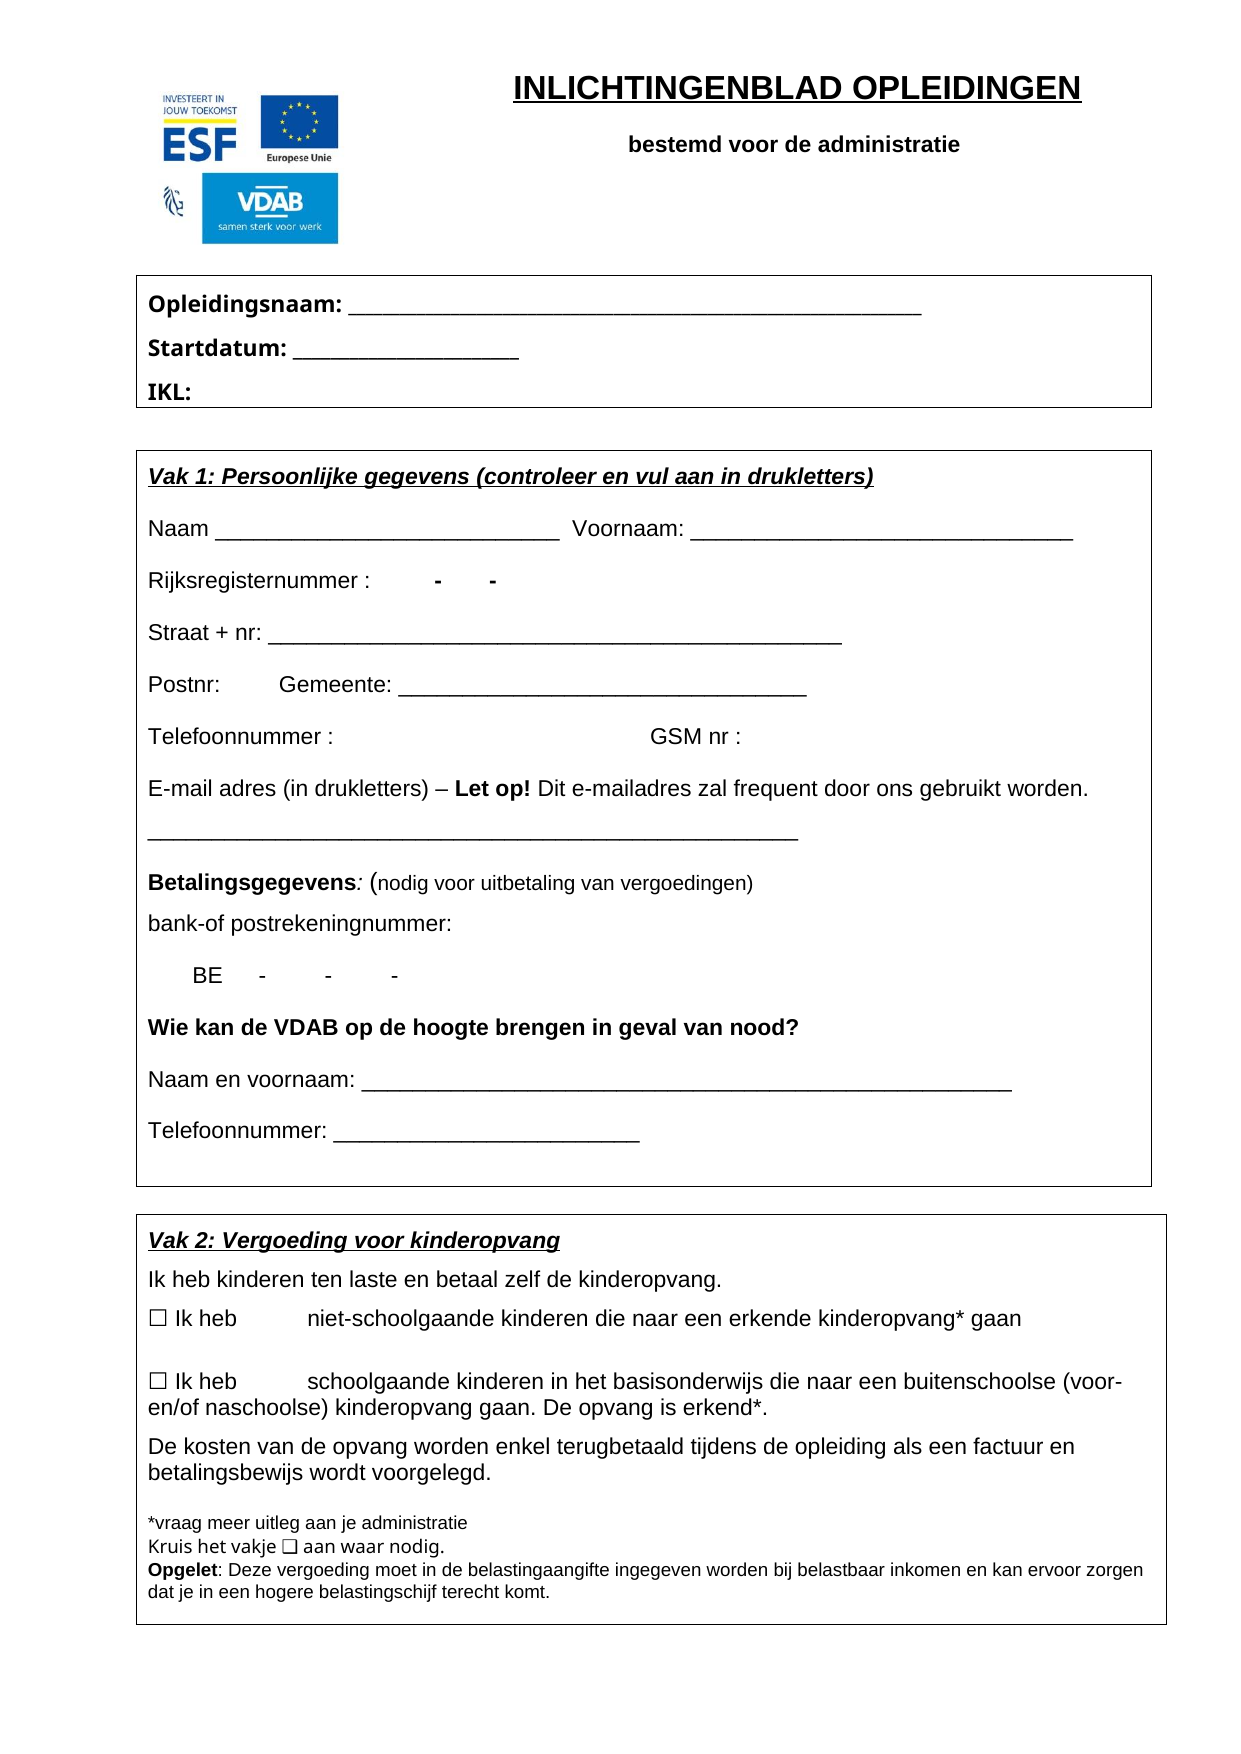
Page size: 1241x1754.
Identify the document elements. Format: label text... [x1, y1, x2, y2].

table_header Vak 1: Persoonlijke gegevens (controleer en vul aan in drukletters) Naam ___________________________ Voornaam: ______________________________ Rijksregisternummer : - - Straat + nr: _____________________________________________ Postnr: Gemeente: ________________________________ Telefoonnummer : GSM nr : E-mail adres (in drukletters) – Let op! Dit e-mailadres zal frequent door ons gebruikt worden. ___________________________________________________ Betalingsgegevens: (nodig voor uitbetaling van vergoedingen) bank-of postrekeningnummer: BE - - - Wie kan de VDAB op de hoogte brengen in geval van nood? Naam en voornaam: ___________________________________________________ Telefoonnummer: ________________________ [137, 451, 1151, 1186]
table_header Vak 2: Vergoeding voor kinderopvang Ik heb kinderen ten laste en betaal zelf de kinderopvang. ☐ Ik heb niet-schoolgaande kinderen die naar een erkende kinderopvang* gaan ☐ Ik heb schoolgaande kinderen in het basisonderwijs die naar een buitenschoolse (voor- en/of naschoolse) kinderopvang gaan. De opvang is erkend*. De kosten van de opvang worden enkel terugbetaald tijdens de opleiding als een factuur en betalingsbewijs wordt voorgelegd. *vraag meer uitleg aan je administratie Kruis het vakje ❑ aan waar nodig. Opgelet: Deze vergoeding moet in de belastingaangifte ingegeven worden bij belastbaar inkomen en kan ervoor zorgen dat je in een hogere belastingschijf terecht komt. [137, 1215, 1166, 1624]
picture [147, 80, 354, 258]
table_header Opleidingsnaam: ___________________________________________________________________ Startdatum: ________________________ IKL: [137, 276, 1151, 407]
table_header [136, 68, 428, 258]
table_header INLICHTINGENBLAD OPLEIDINGEN bestemd voor de administratie [428, 68, 1166, 258]
